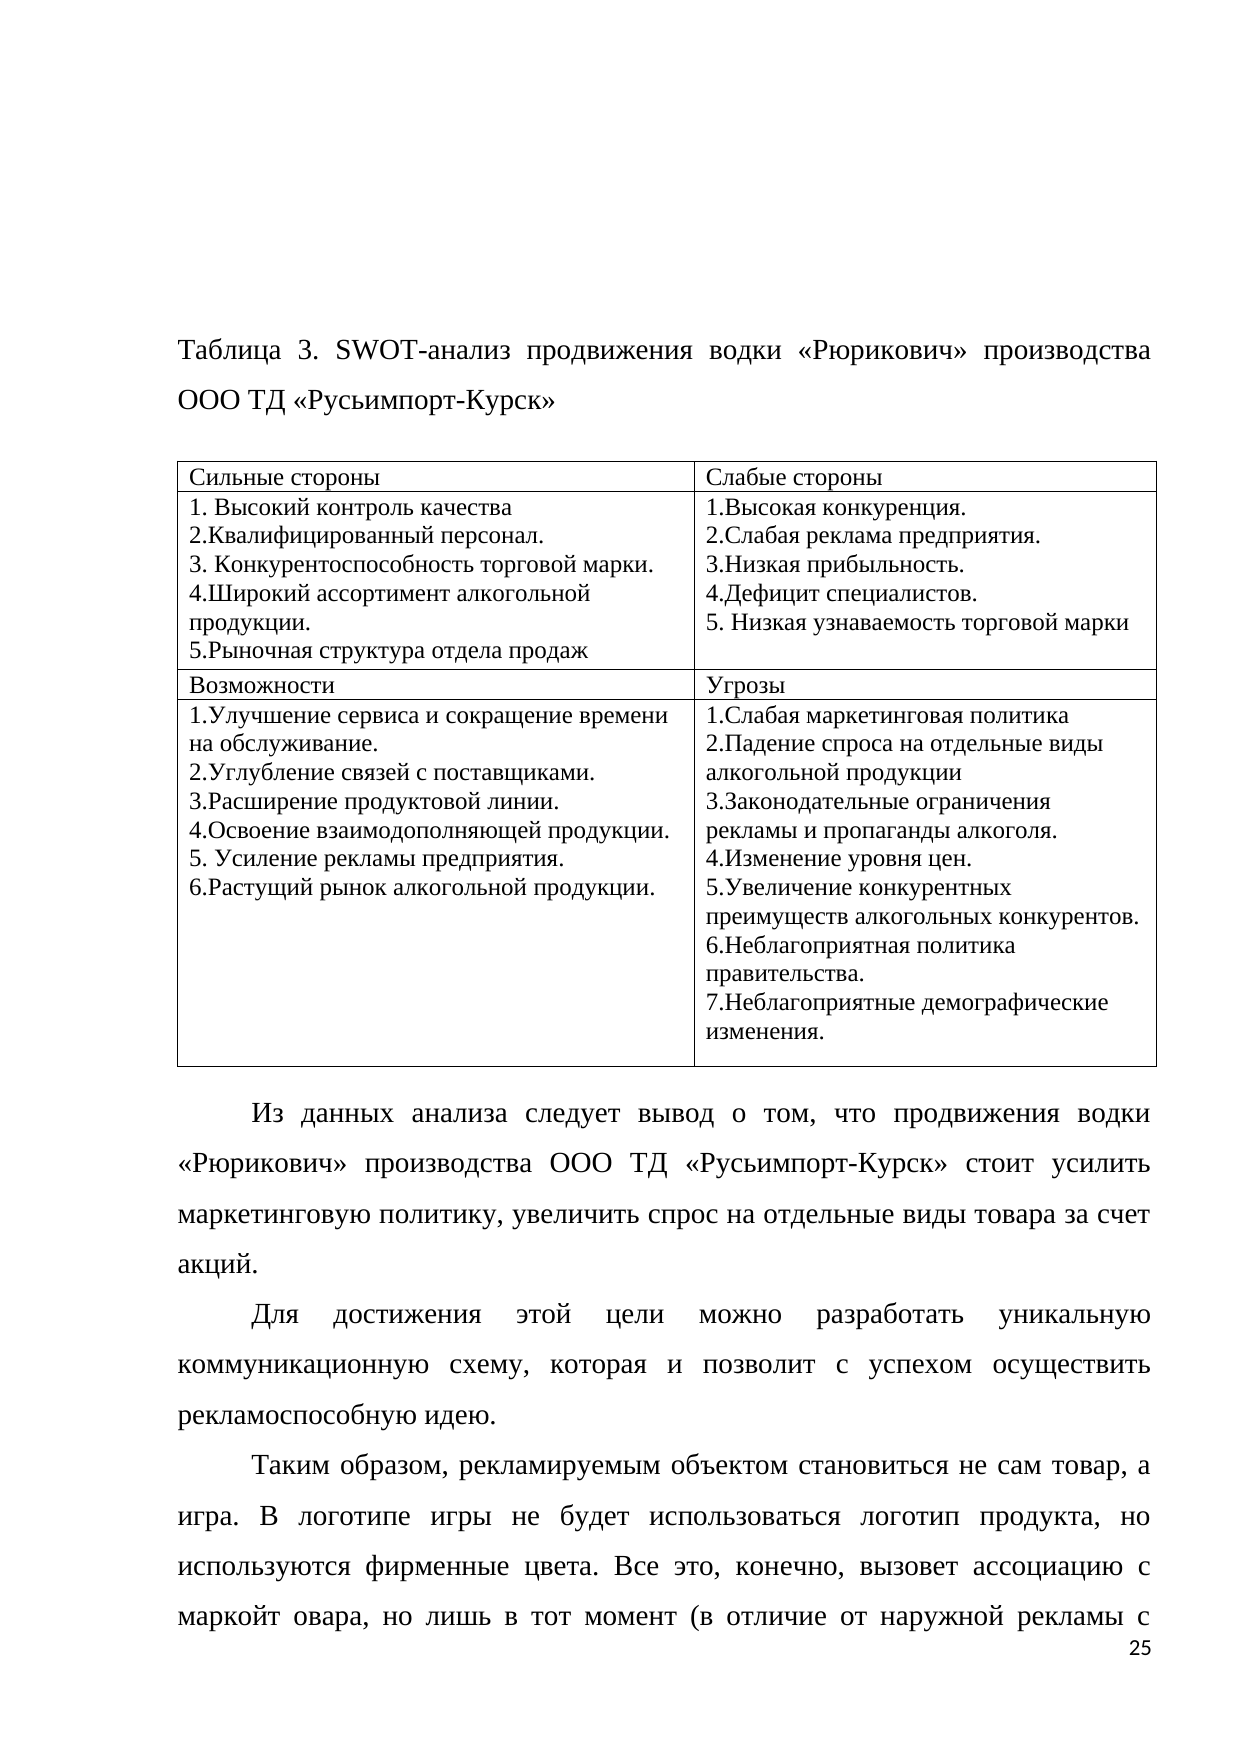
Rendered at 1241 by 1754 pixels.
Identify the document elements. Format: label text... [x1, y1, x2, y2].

table_cell 1.Улучшение сервиса и сокращение времени на обслуживание. 2.Углубление связей с поставщиками. 3.Расширение продуктовой линии. 4.Освоение взаимодополняющей продукции. 5. Усиление рекламы предприятия. 6.Растущий рынок алкогольной продукции. [178, 700, 694, 1066]
table_header Сильные стороны [178, 462, 694, 491]
table_cell Угрозы [695, 670, 1156, 699]
table_cell Возможности [178, 670, 694, 699]
text Из данных анализа следует вывод о том, что продвижения водки «Рюрикович» производства ООО ТД «Русьимпорт-Курск» стоит усилить маркетинговую политику, увеличить спрос на отдельные виды товара за счет акций. [177, 1095, 1152, 1279]
table_cell 1.Высокая конкуренция. 2.Слабая реклама предприятия. 3.Низкая прибыльность. 4.Дефицит специалистов. 5. Низкая узнаваемость торговой марки [695, 492, 1156, 669]
table_header Слабые стороны [695, 462, 1156, 491]
text Для достижения этой цели можно разработать уникальную коммуникационную схему, которая и позволит с успехом осуществить рекламоспособную идею. [177, 1296, 1152, 1431]
text Таблица 3. SWOT-анализ продвижения водки «Рюрикович» производства ООО ТД «Русьимпорт-Курск» [177, 332, 1152, 416]
table_cell 1.Слабая маркетинговая политика 2.Падение спроса на отдельные виды алкогольной продукции 3.Законодательные ограничения рекламы и пропаганды алкоголя. 4.Изменение уровня цен. 5.Увеличение конкурентных преимуществ алкогольных конкурентов. 6.Неблагоприятная политика правительства. 7.Неблагоприятные демографические изменения. [695, 700, 1156, 1066]
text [177, 1447, 1152, 1632]
table_cell 1. Высокий контроль качества 2.Квалифицированный персонал. 3. Конкурентоспособность торговой марки. 4.Широкий ассортимент алкогольной продукции. 5.Рыночная структура отдела продаж [178, 492, 694, 669]
